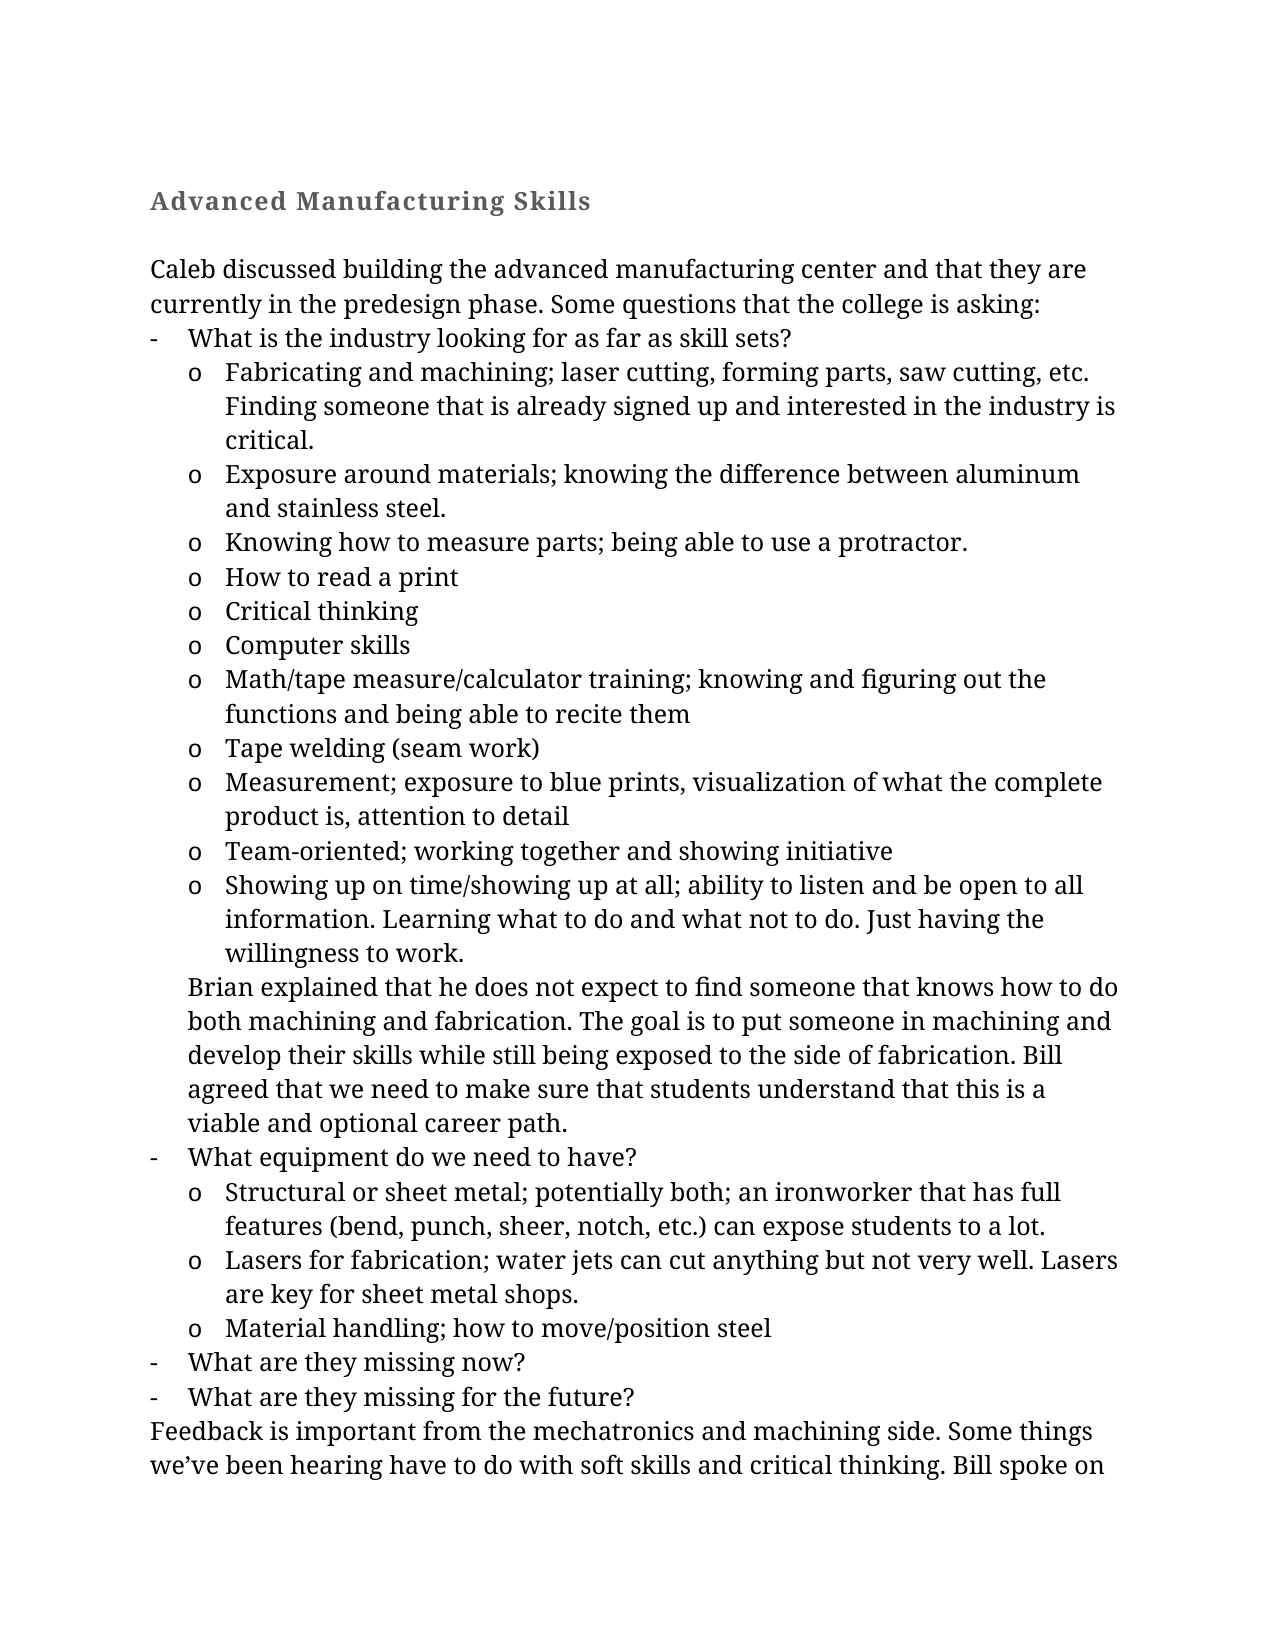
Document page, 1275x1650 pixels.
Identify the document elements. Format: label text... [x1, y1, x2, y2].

list Team-oriented; working together and showing initiative [187, 833, 1125, 867]
list How to read a print [187, 559, 1125, 594]
list Showing up on time/showing up at all; ability to listen and be open to all information. Learning what to do and what not to do. Just having the willingness to work. [187, 867, 1125, 970]
list Material handling; how to move/position steel [187, 1311, 1125, 1345]
list Measurement; exposure to blue prints, visualization of what the complete product is, attention to detail [187, 765, 1125, 833]
list What are they missing now? [150, 1345, 1125, 1379]
subtitle Advanced Manufacturing Skills [150, 184, 1125, 218]
list What is the industry looking for as far as skill sets? [150, 320, 1125, 354]
text Caleb discussed building the advanced manufacturing center and that they are currently in the predesign phase. Some questions that the college is asking: [150, 252, 1125, 320]
list What equipment do we need to have? [150, 1140, 1125, 1174]
list Tape welding (seam work) [187, 731, 1125, 765]
list Fabricating and machining; laser cutting, forming parts, saw cutting, etc. Finding someone that is already signed up and interested in the industry is critical. [187, 354, 1125, 457]
list Math/tape measure/calculator training; knowing and figuring out the functions and being able to recite them [187, 662, 1125, 731]
list Computer skills [187, 628, 1125, 662]
list Structural or sheet metal; potentially both; an ironworker that has full features (bend, punch, sheer, notch, etc.) can expose students to a lot. [187, 1174, 1125, 1242]
list Exposure around materials; knowing the difference between aluminum and stainless steel. [187, 457, 1125, 525]
list Critical thinking [187, 594, 1125, 628]
list Lasers for fabrication; water jets can cut anything but not very well. Lasers are key for sheet metal shops. [187, 1242, 1125, 1311]
list Knowing how to measure parts; being able to use a protractor. [187, 525, 1125, 559]
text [150, 1413, 1125, 1481]
list What are they missing for the future? [150, 1379, 1125, 1413]
text Brian explained that he does not expect to find someone that knows how to do both machining and fabrication. The goal is to put someone in machining and develop their skills while still being exposed to the side of fabrication. Bill agreed that we need to make sure that students understand that this is a viable and optional career path. [187, 970, 1125, 1140]
